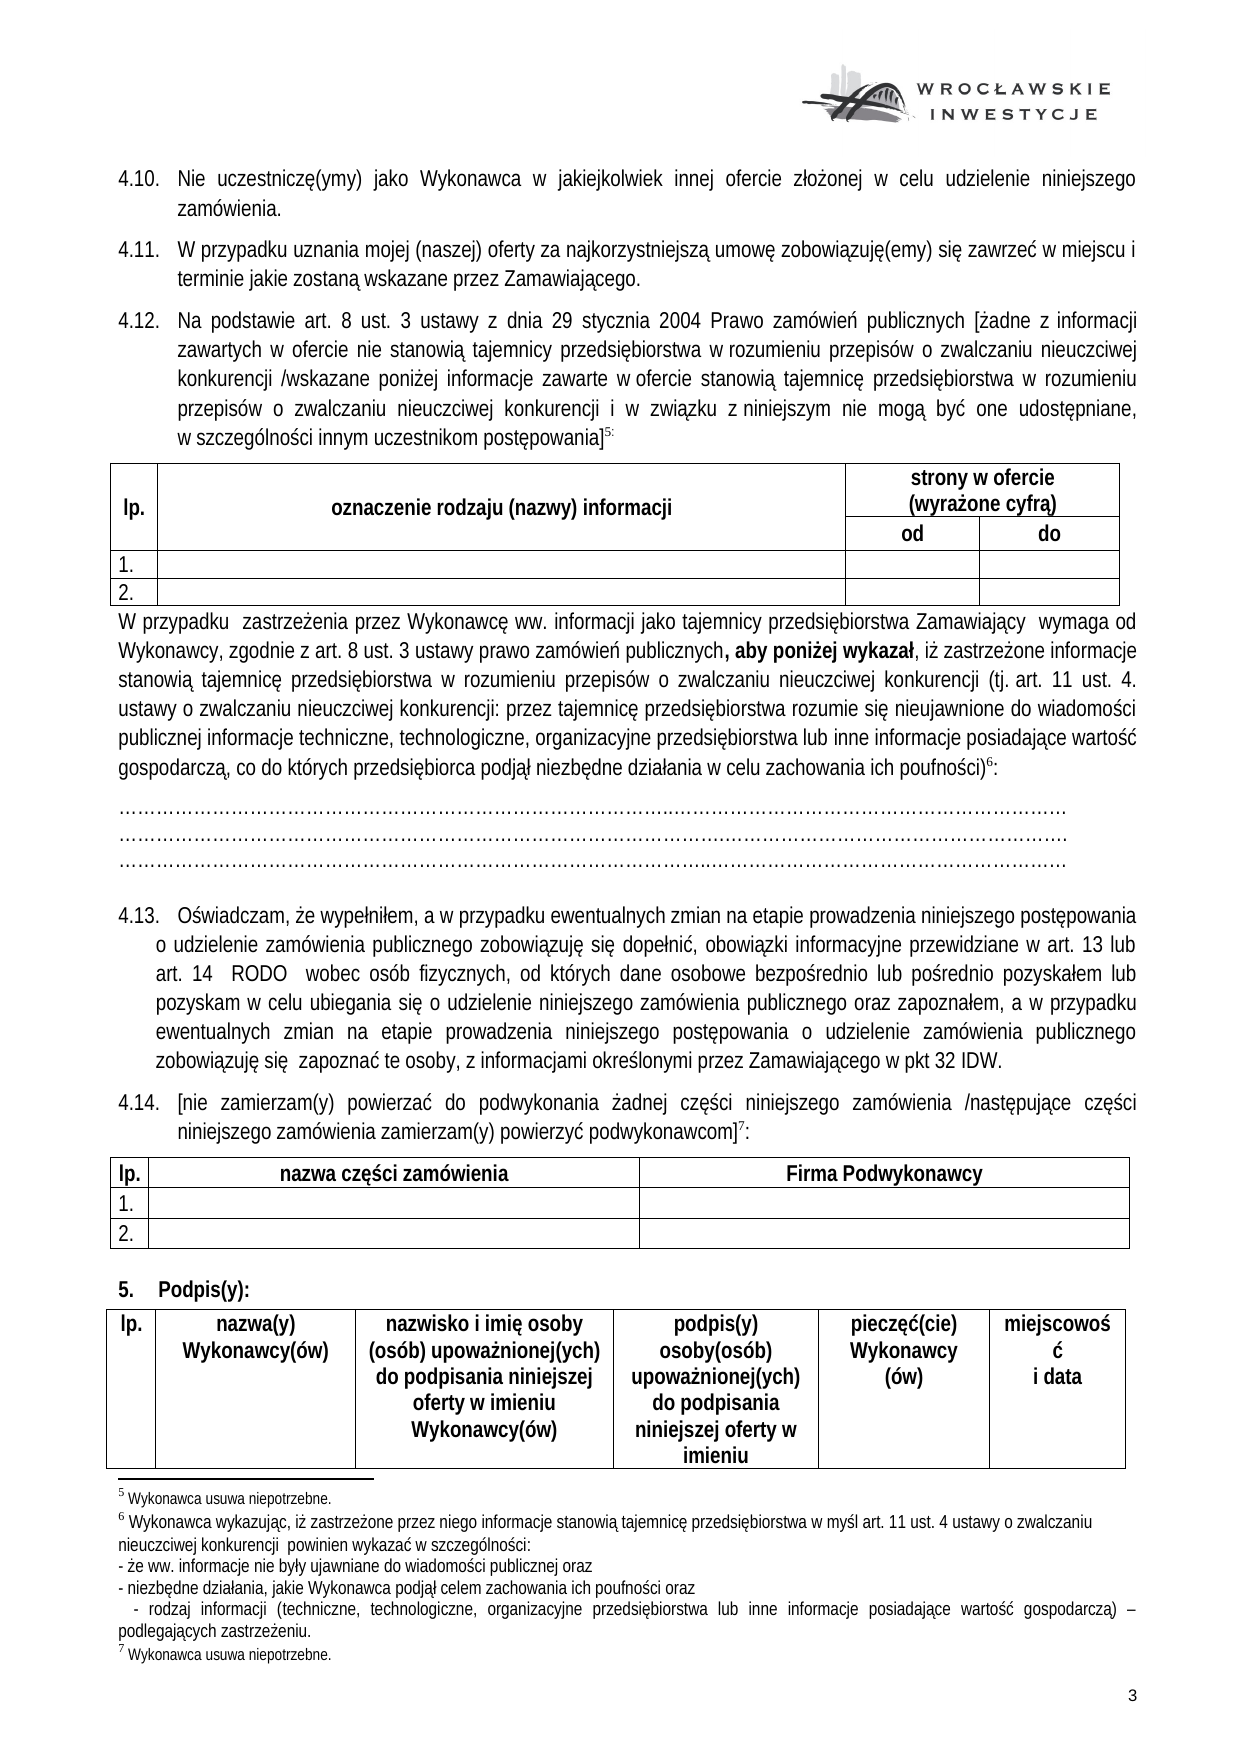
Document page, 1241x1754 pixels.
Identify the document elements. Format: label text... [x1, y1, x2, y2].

table_header nazwa części zamówienia [149, 1158, 639, 1187]
list W przypadku uznania mojej (naszej) oferty za najkorzystniejszą umowę zobowiązuję(emy) się zawrzeć w miejscu i terminie jakie zostaną wskazane przez Zamawiającego. [118, 233, 1137, 292]
table_cell 2. [111, 1219, 148, 1248]
table_header podpis(y) osoby(osób) upoważnionej(ych) do podpisania niniejszej oferty w imieniu Wykonawcy(ów) [614, 1310, 818, 1468]
table_cell [158, 579, 845, 605]
table_header oznaczenie rodzaju (nazwy) informacji [158, 464, 845, 550]
table_cell [640, 1188, 1129, 1217]
list [nie zamierzam(y) powierzać do podwykonania żadnej części niniejszego zamówienia /następujące części niniejszego zamówienia zamierzam(y) powierzyć podwykonawcom]: [118, 1086, 1137, 1144]
table_header lp. [111, 1158, 148, 1187]
table_cell [640, 1219, 1129, 1248]
table_cell od [846, 517, 979, 550]
table_cell [980, 579, 1119, 605]
table_header strony w ofercie (wyrażone cyfrą) [846, 464, 1119, 516]
text …………………………………………………………………………………….………………………………………………. [118, 820, 1137, 846]
table_header nazwisko i imię osoby (osób) upoważnionej(ych) do podpisania niniejszej oferty w imieniu Wykonawcy(ów) [356, 1310, 613, 1468]
text …………………………………………………………………………………..………………………………………………… [118, 846, 1137, 872]
table_header lp. [111, 464, 157, 550]
list Na podstawie art. 8 ust. 3 ustawy z dnia 29 stycznia 2004 Prawo zamówień publicznych [żadne z informacji zawartych w ofercie nie stanowią tajemnicy przedsiębiorstwa w rozumieniu przepisów o zwalczaniu nieuczciwej konkurencji /wskazane poniżej informacje zawarte w ofercie stanowią tajemnicę przedsiębiorstwa w rozumieniu przepisów o zwalczaniu nieuczciwej konkurencji i w związku z niniejszym nie mogą być one udostępniane, w szczególności innym uczestnikom postępowania]: [118, 304, 1137, 450]
table_cell [149, 1219, 639, 1248]
table_cell 1. [111, 1188, 148, 1217]
table_cell [149, 1188, 639, 1217]
picture [767, 29, 1146, 157]
table_header nazwa(y) Wykonawcy(ów) [156, 1310, 355, 1468]
table_cell 1. [111, 551, 157, 577]
list Podpis(y): [118, 1274, 1137, 1303]
table_header miejscowość i data [990, 1310, 1125, 1468]
text ……………………………………………………………………………..……………………………………………………… [118, 793, 1137, 820]
table_header Firma Podwykonawcy [640, 1158, 1129, 1187]
list Oświadczam, że wypełniłem, a w przypadku ewentualnych zmian na etapie prowadzenia niniejszego postępowania o udzielenie zamówienia publicznego zobowiązuję się dopełnić, obowiązki informacyjne przewidziane w art. 13 lub art. 14 RODO wobec osób fizycznych, od których dane osobowe bezpośrednio lub pośrednio pozyskałem lub pozyskam w celu ubiegania się o udzielenie niniejszego zamówienia publicznego oraz zapoznałem, a w przypadku ewentualnych zmian na etapie prowadzenia niniejszego postępowania o udzielenie zamówienia publicznego zobowiązuję się zapoznać te osoby, z informacjami określonymi przez Zamawiającego w pkt 32 IDW. [118, 899, 1137, 1074]
table_header pieczęć(cie) Wykonawcy (ów) [819, 1310, 989, 1468]
text W przypadku zastrzeżenia przez Wykonawcę ww. informacji jako tajemnicy przedsiębiorstwa Zamawiający wymaga od Wykonawcy, zgodnie z art. 8 ust. 3 ustawy prawo zamówień publicznych, aby poniżej wykazał, iż zastrzeżone informacje stanowią tajemnicę przedsiębiorstwa w rozumieniu przepisów o zwalczaniu nieuczciwej konkurencji (tj. art. 11 ust. 4. ustawy o zwalczaniu nieuczciwej konkurencji: przez tajemnicę przedsiębiorstwa rozumie się nieujawnione do wiadomości publicznej informacje techniczne, technologiczne, organizacyjne przedsiębiorstwa lub inne informacje posiadające wartość gospodarczą, co do których przedsiębiorca podjął niezbędne działania w celu zachowania ich poufności): [118, 606, 1137, 781]
table_cell [980, 551, 1119, 577]
table_header lp. [107, 1310, 155, 1468]
table_cell [158, 551, 845, 577]
table_cell [846, 579, 979, 605]
table_cell [846, 551, 979, 577]
table_cell 2. [111, 579, 157, 605]
list Nie uczestniczę(ymy) jako Wykonawca w jakiejkolwiek innej ofercie złożonej w celu udzielenie niniejszego zamówienia. [118, 162, 1137, 221]
table_cell do [980, 517, 1119, 550]
